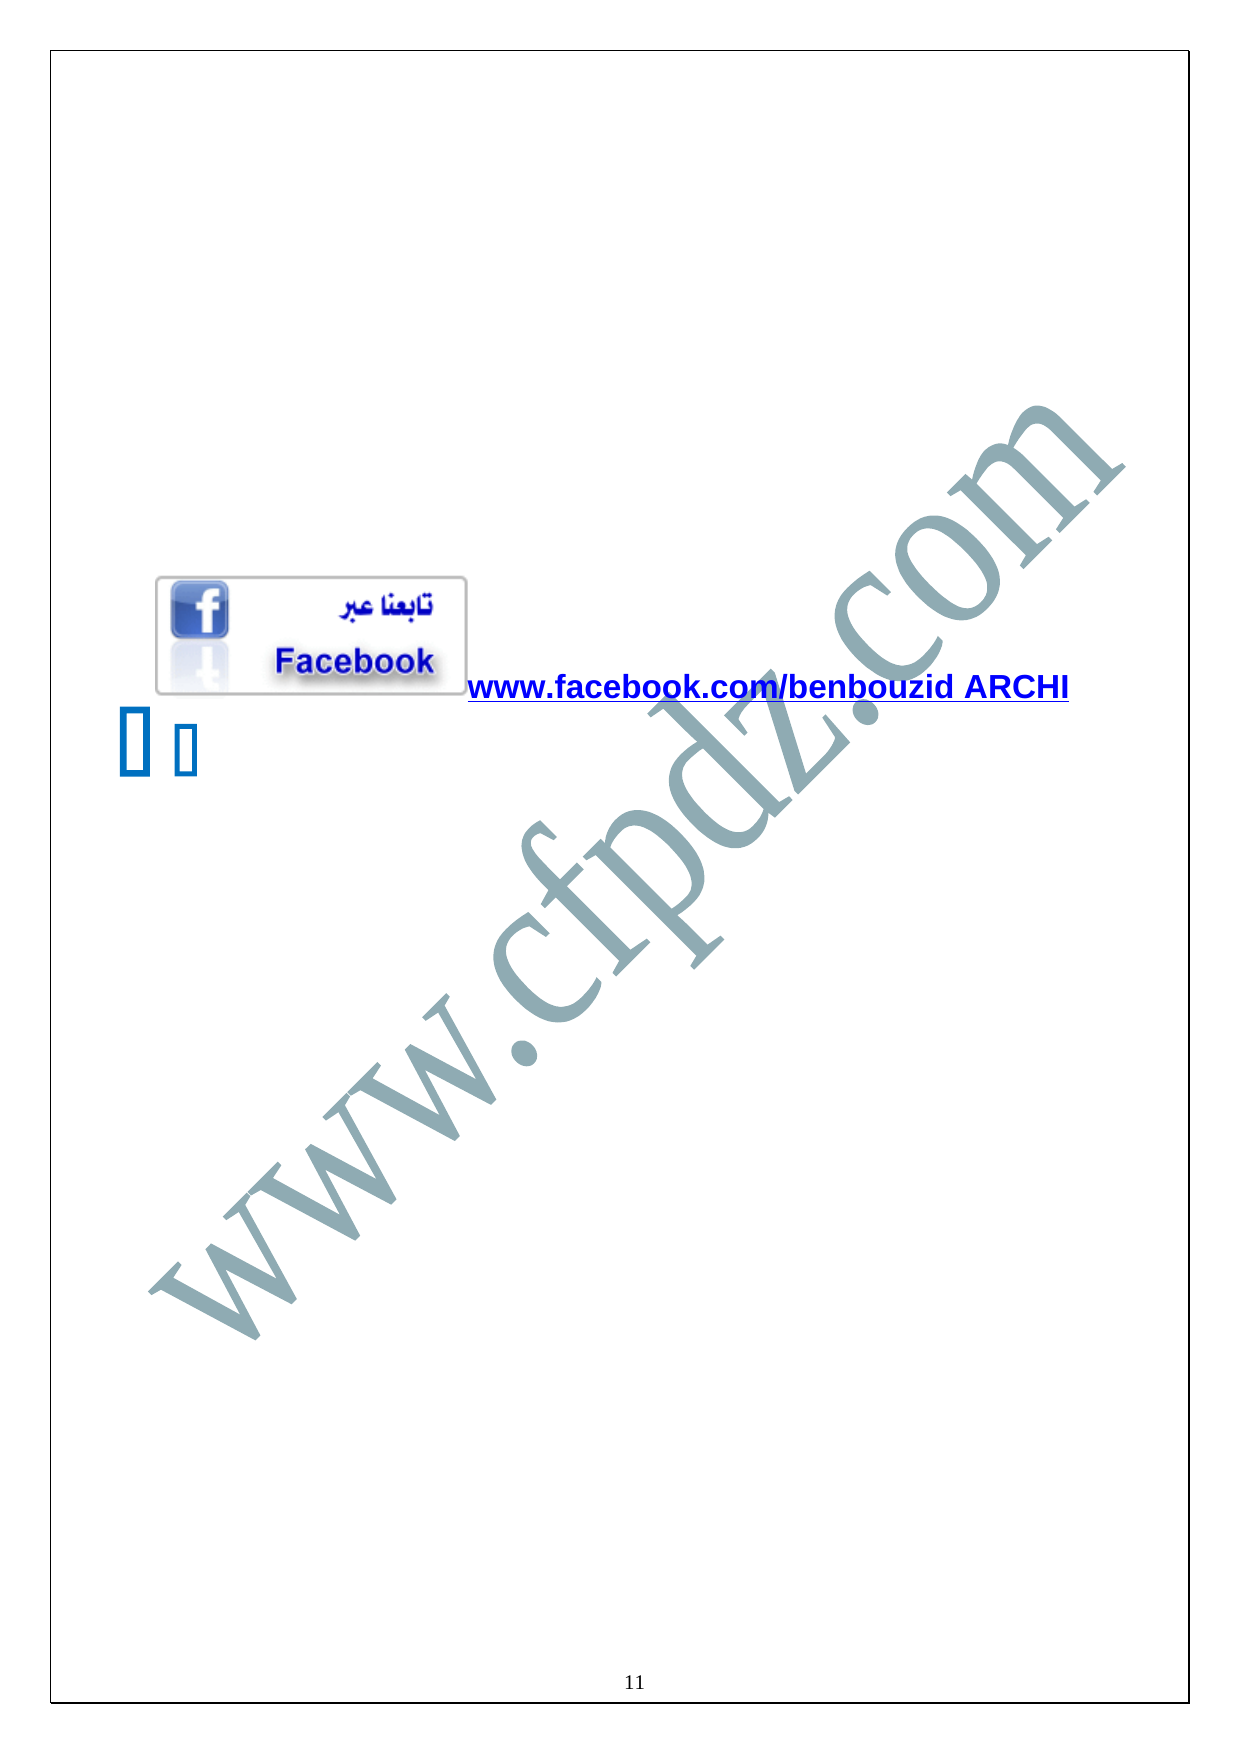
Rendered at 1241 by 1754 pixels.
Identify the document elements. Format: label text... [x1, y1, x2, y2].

picture [155, 573, 468, 699]
